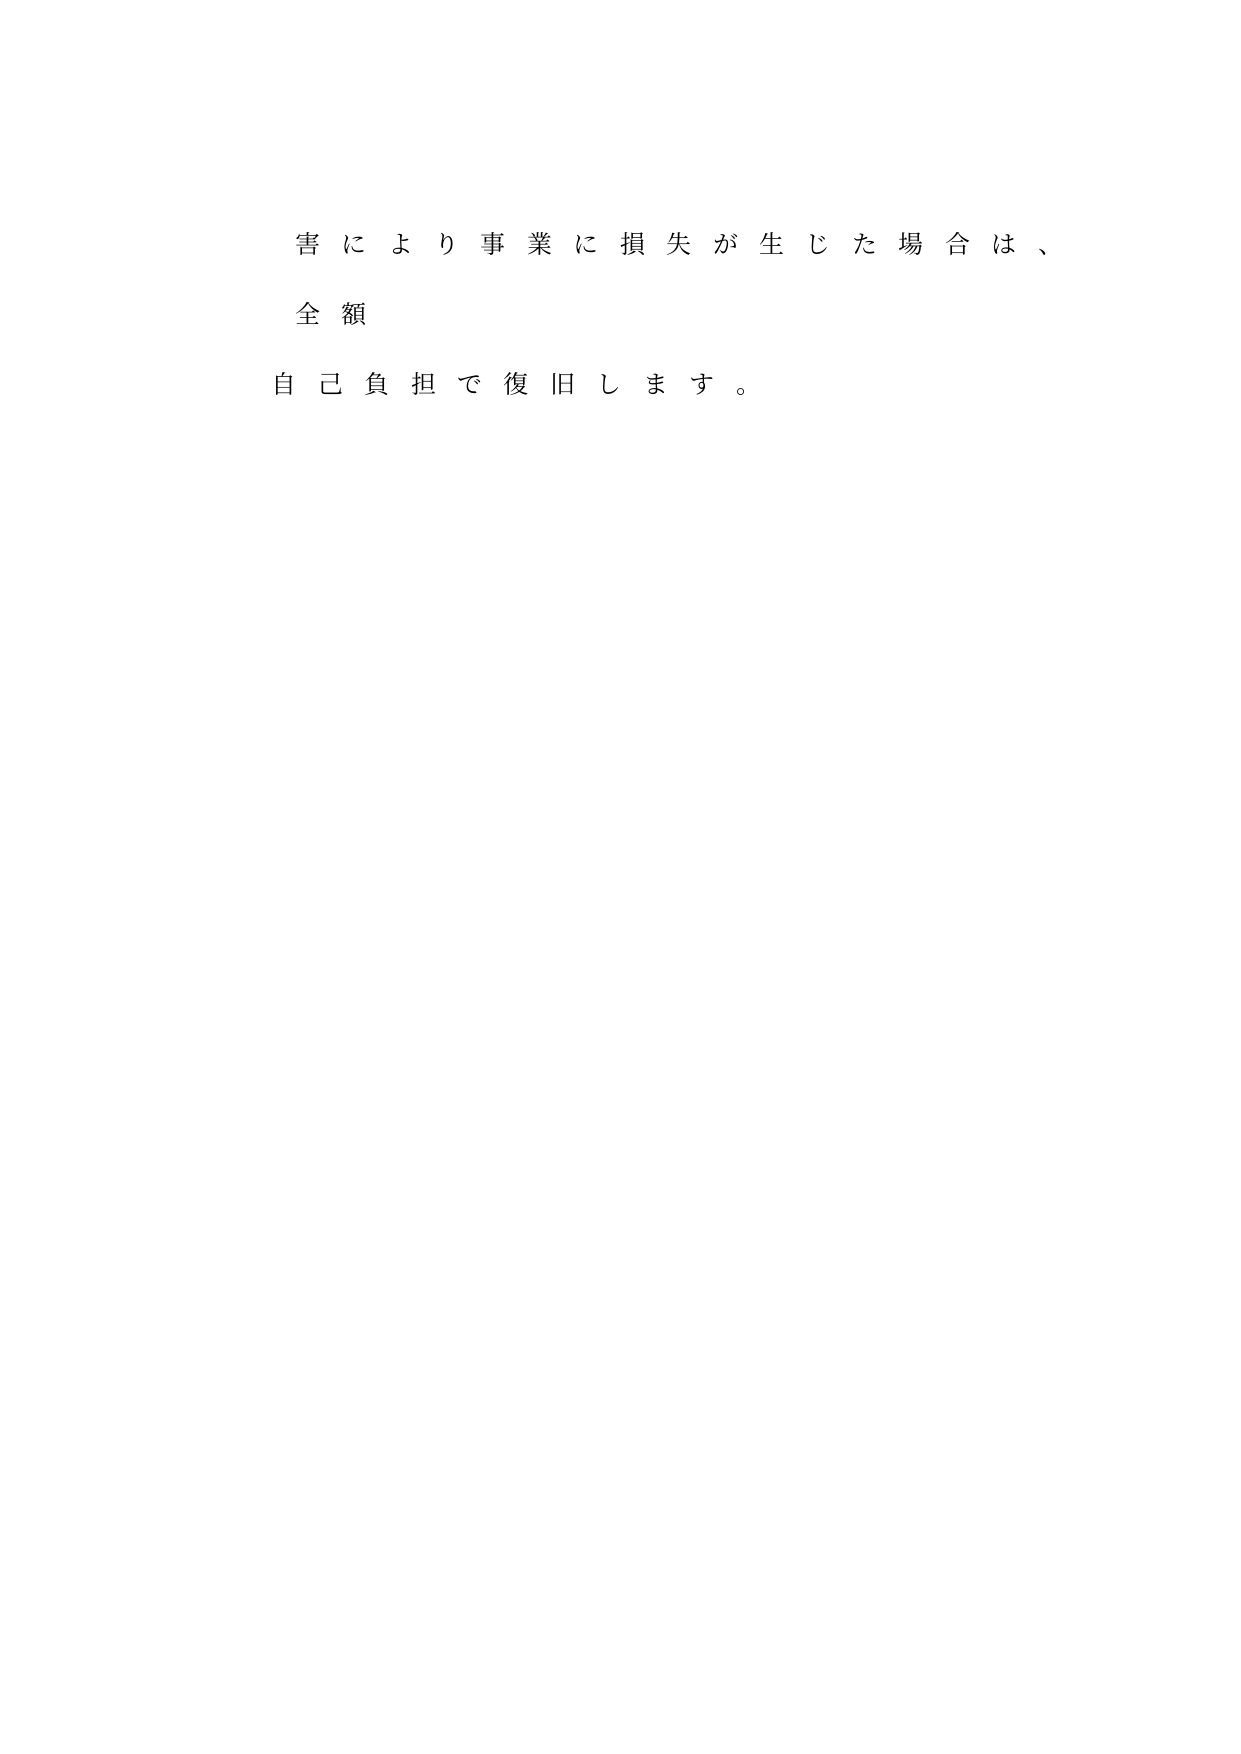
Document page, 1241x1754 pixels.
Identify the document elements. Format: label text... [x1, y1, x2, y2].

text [192, 207, 1062, 348]
text 自己負担で復旧します。 [262, 348, 1062, 418]
